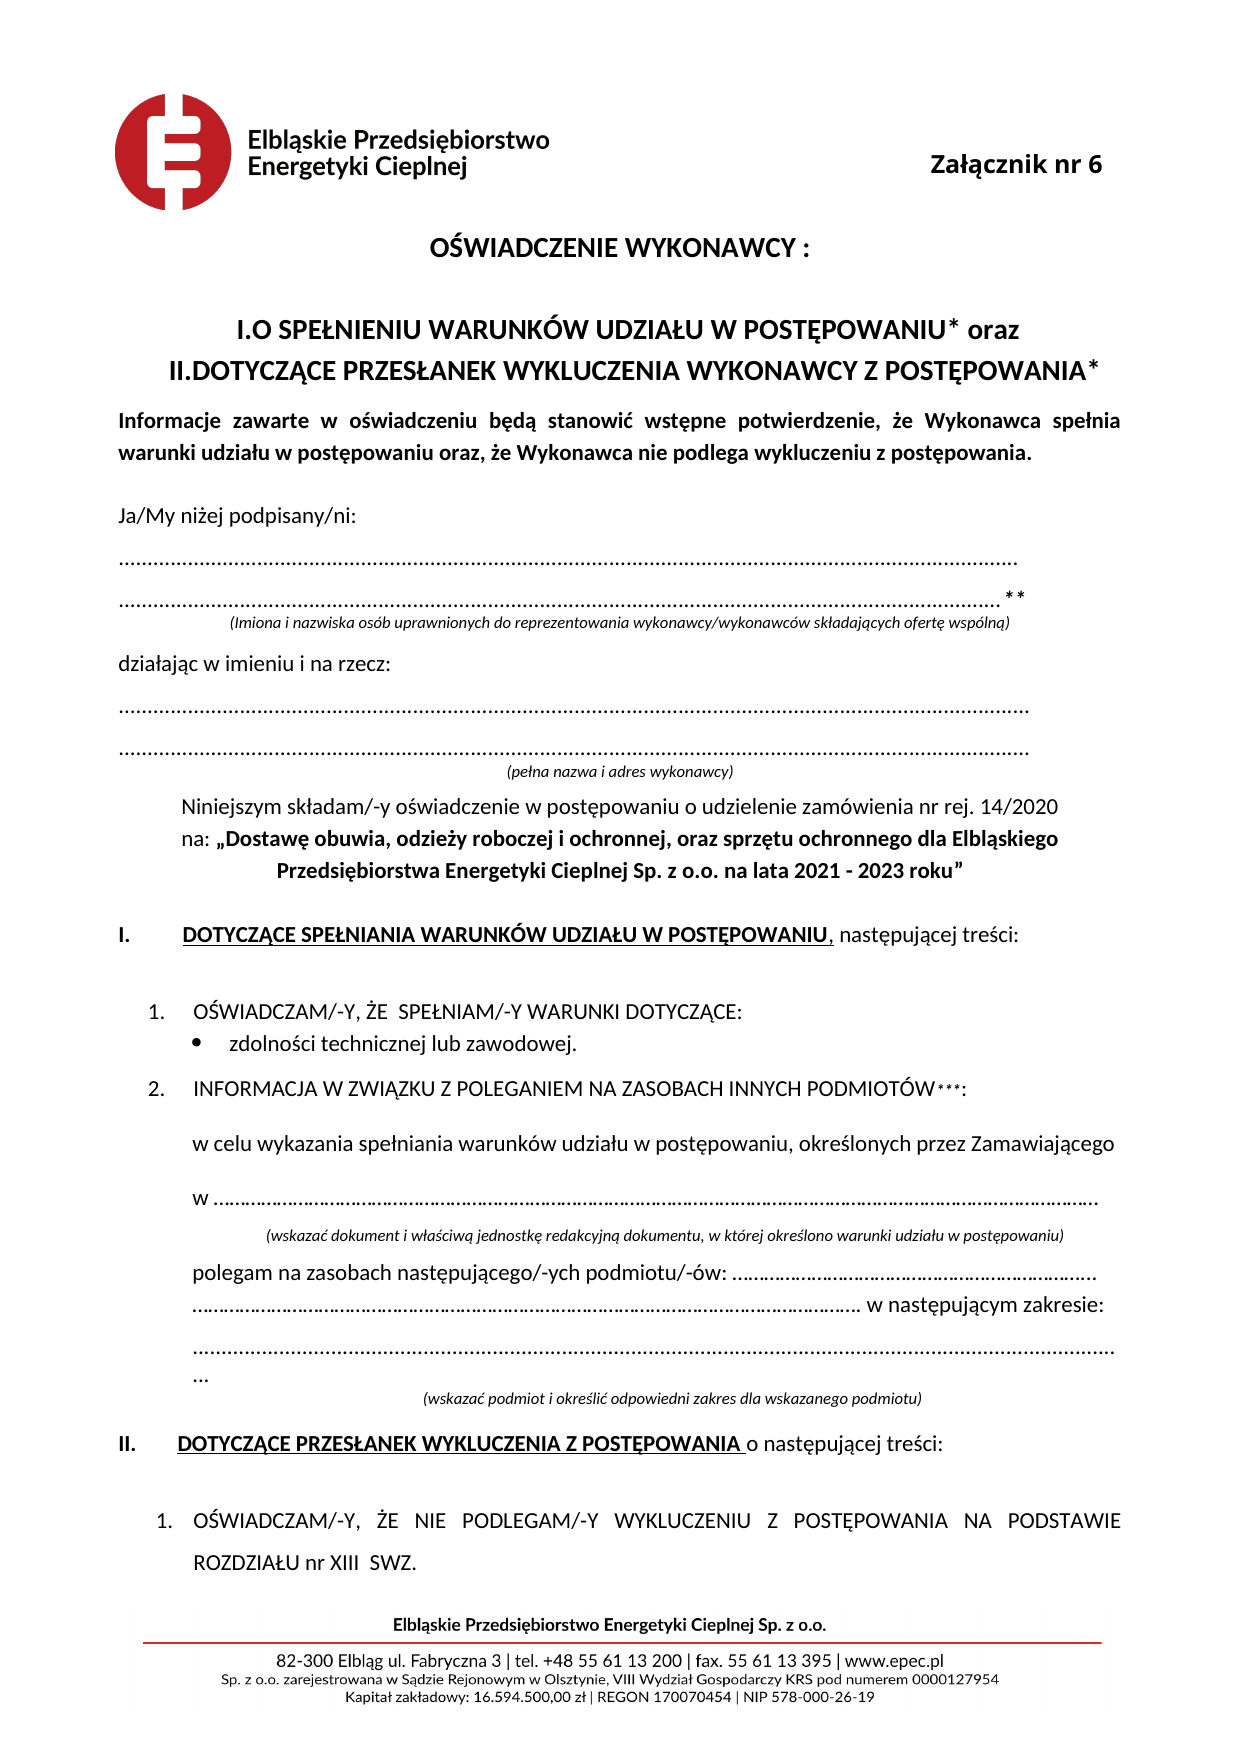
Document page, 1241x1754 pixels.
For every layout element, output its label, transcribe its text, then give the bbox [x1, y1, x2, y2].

text Informacje zawarte w oświadczeniu będą stanowić wstępne potwierdzenie, że Wykonawca spełnia warunki udziału w postępowaniu oraz, że Wykonawca nie podlega wykluczeniu z postępowania. [118, 406, 1122, 466]
list OŚWIADCZAM/-Y, ŻE SPEŁNIAM/-Y WARUNKI DOTYCZĄCE: [148, 997, 1133, 1025]
text Niniejszym składam/-y oświadczenie w postępowaniu o udzielenie zamówienia nr rej. 14/2020 na: „Dostawę obuwia, odzieży roboczej i ochronnej, oraz sprzętu ochronnego dla Elbląskiego Przedsiębiorstwa Energetyki Cieplnej Sp. z o.o. na lata 2021 - 2023 roku” [118, 792, 1122, 884]
text (wskazać podmiot i określić odpowiedni zakres dla wskazanego podmiotu) [266, 1388, 1122, 1408]
text Ja/My niżej podpisany/ni: [118, 501, 1122, 529]
text .............................................................................................................................................................. [118, 691, 1122, 719]
list zdolności technicznej lub zawodowej. [192, 1029, 1122, 1058]
text działając w imieniu i na rzecz: [118, 649, 1122, 677]
text w …………………………………………………………………………………………………………………………………………………… [192, 1183, 1122, 1211]
text I.O SPEŁNIENIU WARUNKÓW UDZIAŁU W POSTĘPOWANIU* oraz II.DOTYCZĄCE PRZESŁANEK WYKLUCZENIA WYKONAWCY Z POSTĘPOWANIA* [148, 311, 1122, 388]
text ............................................................................................................................................................ [118, 543, 1122, 571]
list INFORMACJA W ZWIĄZKU Z POLEGANIEM NA ZASOBACH INNYCH PODMIOTÓW***: [148, 1074, 1122, 1102]
text (wskazać dokument i właściwą jednostkę redakcyjną dokumentu, w której określono warunki udziału w postępowaniu) [192, 1225, 1122, 1246]
text ................................................................................................................................................................... [192, 1332, 1122, 1388]
list OŚWIADCZAM/-Y, ŻE NIE PODLEGAM/-Y WYKLUCZENIU Z POSTĘPOWANIA NA PODSTAWIE ROZDZIAŁU nr XIII SWZ. [156, 1506, 1122, 1576]
text .........................................................................................................................................................** [118, 585, 1122, 613]
text OŚWIADCZENIE WYKONAWCY : [118, 229, 1122, 265]
text w celu wykazania spełniania warunków udziału w postępowaniu, określonych przez Zamawiającego [192, 1129, 1122, 1157]
text polegam na zasobach następującego/-ych podmiotu/-ów: …………………………………………………………... [118, 1258, 1122, 1286]
text ………………………………………………………………………………………………………………. w następującym zakresie: [118, 1290, 1122, 1318]
picture [115, 94, 550, 210]
text .............................................................................................................................................................. [118, 733, 1122, 761]
list DOTYCZĄCE SPEŁNIANIA WARUNKÓW UDZIAŁU W POSTĘPOWANIU, następującej treści: [118, 921, 1122, 948]
picture [118, 1607, 1122, 1713]
text (Imiona i nazwiska osób uprawnionych do reprezentowania wykonawcy/wykonawców składających ofertę wspólną) [118, 613, 1122, 633]
text (pełna nazwa i adres wykonawcy) [118, 761, 1122, 782]
list DOTYCZĄCE PRZESŁANEK WYKLUCZENIA Z POSTĘPOWANIA o następującej treści: [118, 1429, 1122, 1457]
